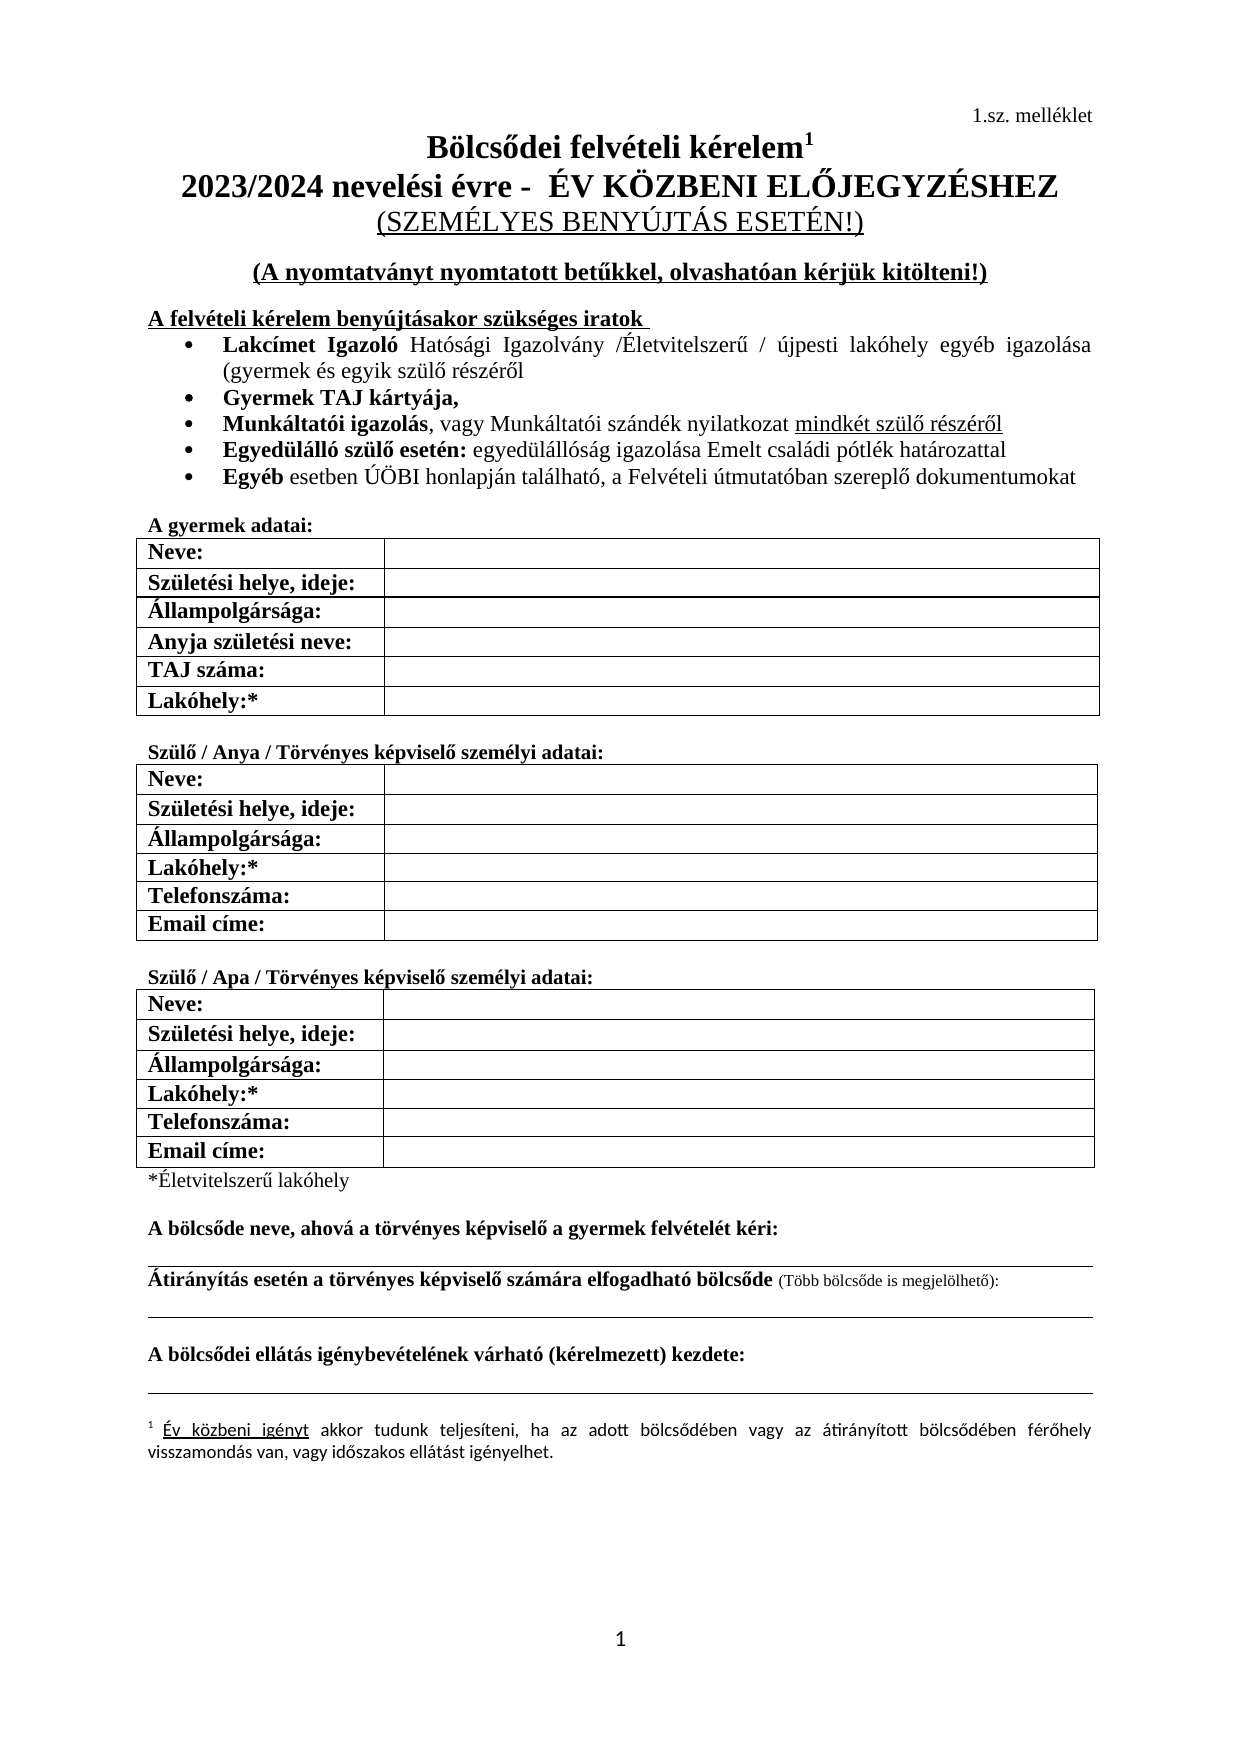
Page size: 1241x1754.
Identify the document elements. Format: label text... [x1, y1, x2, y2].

table_cell [385, 569, 1099, 596]
table_cell Email címe: [137, 911, 384, 940]
table_header Neve: [137, 539, 384, 568]
table_header [384, 990, 1094, 1019]
table_cell Születési helye, ideje: [137, 569, 384, 596]
table_cell Anyja születési neve: [137, 628, 384, 656]
text 1.sz. melléklet [148, 103, 1093, 127]
table_cell [384, 1020, 1094, 1050]
text Bölcsődei felvételi kérelem1 [148, 127, 1093, 166]
table_cell [385, 911, 1097, 940]
table_cell Állampolgársága: [137, 1051, 383, 1079]
table_cell Telefonszáma: [137, 1109, 383, 1136]
table_cell [385, 628, 1099, 656]
table_cell Email címe: [137, 1137, 383, 1167]
list Gyermek TAJ kártyája, [185, 384, 1093, 410]
table_cell TAJ száma: [137, 657, 384, 686]
table_cell [385, 825, 1097, 853]
list Egyedülálló szülő esetén: egyedülállóság igazolása Emelt családi pótlék határozattal [185, 437, 1093, 463]
table_cell [384, 1109, 1094, 1136]
table_cell Születési helye, ideje: [137, 795, 384, 824]
table_header Neve: [137, 765, 384, 794]
table_cell [385, 854, 1097, 881]
table_cell [384, 1080, 1094, 1107]
table_cell [385, 687, 1099, 714]
text (SZEMÉLYES BENYÚJTÁS ESETÉN!) [148, 204, 1093, 238]
table_cell [385, 882, 1097, 909]
text Átirányítás esetén a törvényes képviselő számára elfogadható bölcsőde (Több bölcsőde is megjelölhető): [148, 1267, 1093, 1291]
table_header [385, 765, 1097, 794]
text Szülő / Anya / Törvényes képviselő személyi adatai: [148, 740, 1093, 764]
table_cell Telefonszáma: [137, 882, 384, 909]
table_cell [385, 795, 1097, 824]
table_cell Születési helye, ideje: [137, 1020, 383, 1050]
text A gyermek adatai: [148, 513, 1093, 537]
table_cell Lakóhely:* [137, 687, 384, 714]
list Lakcímet Igazoló Hatósági Igazolvány /Életvitelszerű / újpesti lakóhely egyéb igazolása (gyermek és egyik szülő részéről [185, 331, 1093, 384]
list Egyéb esetben ÚÖBI honlapján található, a Felvételi útmutatóban szereplő dokumentumokat [185, 463, 1093, 489]
text Szülő / Apa / Törvényes képviselő személyi adatai: [148, 965, 1093, 989]
table_header Neve: [137, 990, 383, 1019]
text A bölcsőde neve, ahová a törvényes képviselő a gyermek felvételét kéri: [148, 1216, 1093, 1240]
text A felvételi kérelem benyújtásakor szükséges iratok [148, 305, 1093, 331]
text *Életvitelszerű lakóhely [148, 1168, 1093, 1192]
table_header [385, 539, 1099, 568]
table_cell [385, 657, 1099, 686]
text 2023/2024 nevelési évre - ÉV KÖZBENI ELŐJEGYZÉSHEZ [148, 166, 1093, 204]
table_cell Lakóhely:* [137, 854, 384, 881]
table_cell [385, 598, 1099, 627]
table_cell Állampolgársága: [137, 598, 384, 627]
table_cell Állampolgársága: [137, 825, 384, 853]
table_cell [384, 1051, 1094, 1079]
table_cell Lakóhely:* [137, 1080, 383, 1107]
text 1 Év közbeni igényt akkor tudunk teljesíteni, ha az adott bölcsődében vagy az átirányított bölcsődében férőhely visszamondás van, vagy időszakos ellátást igényelhet. [148, 1418, 1093, 1463]
table_cell [384, 1137, 1094, 1167]
list Munkáltatói igazolás, vagy Munkáltatói szándék nyilatkozat mindkét szülő részéről [185, 410, 1093, 437]
text A bölcsődei ellátás igénybevételének várható (kérelmezett) kezdete: [148, 1342, 1093, 1366]
text (A nyomtatványt nyomtatott betűkkel, olvashatóan kérjük kitölteni!) [148, 257, 1093, 286]
